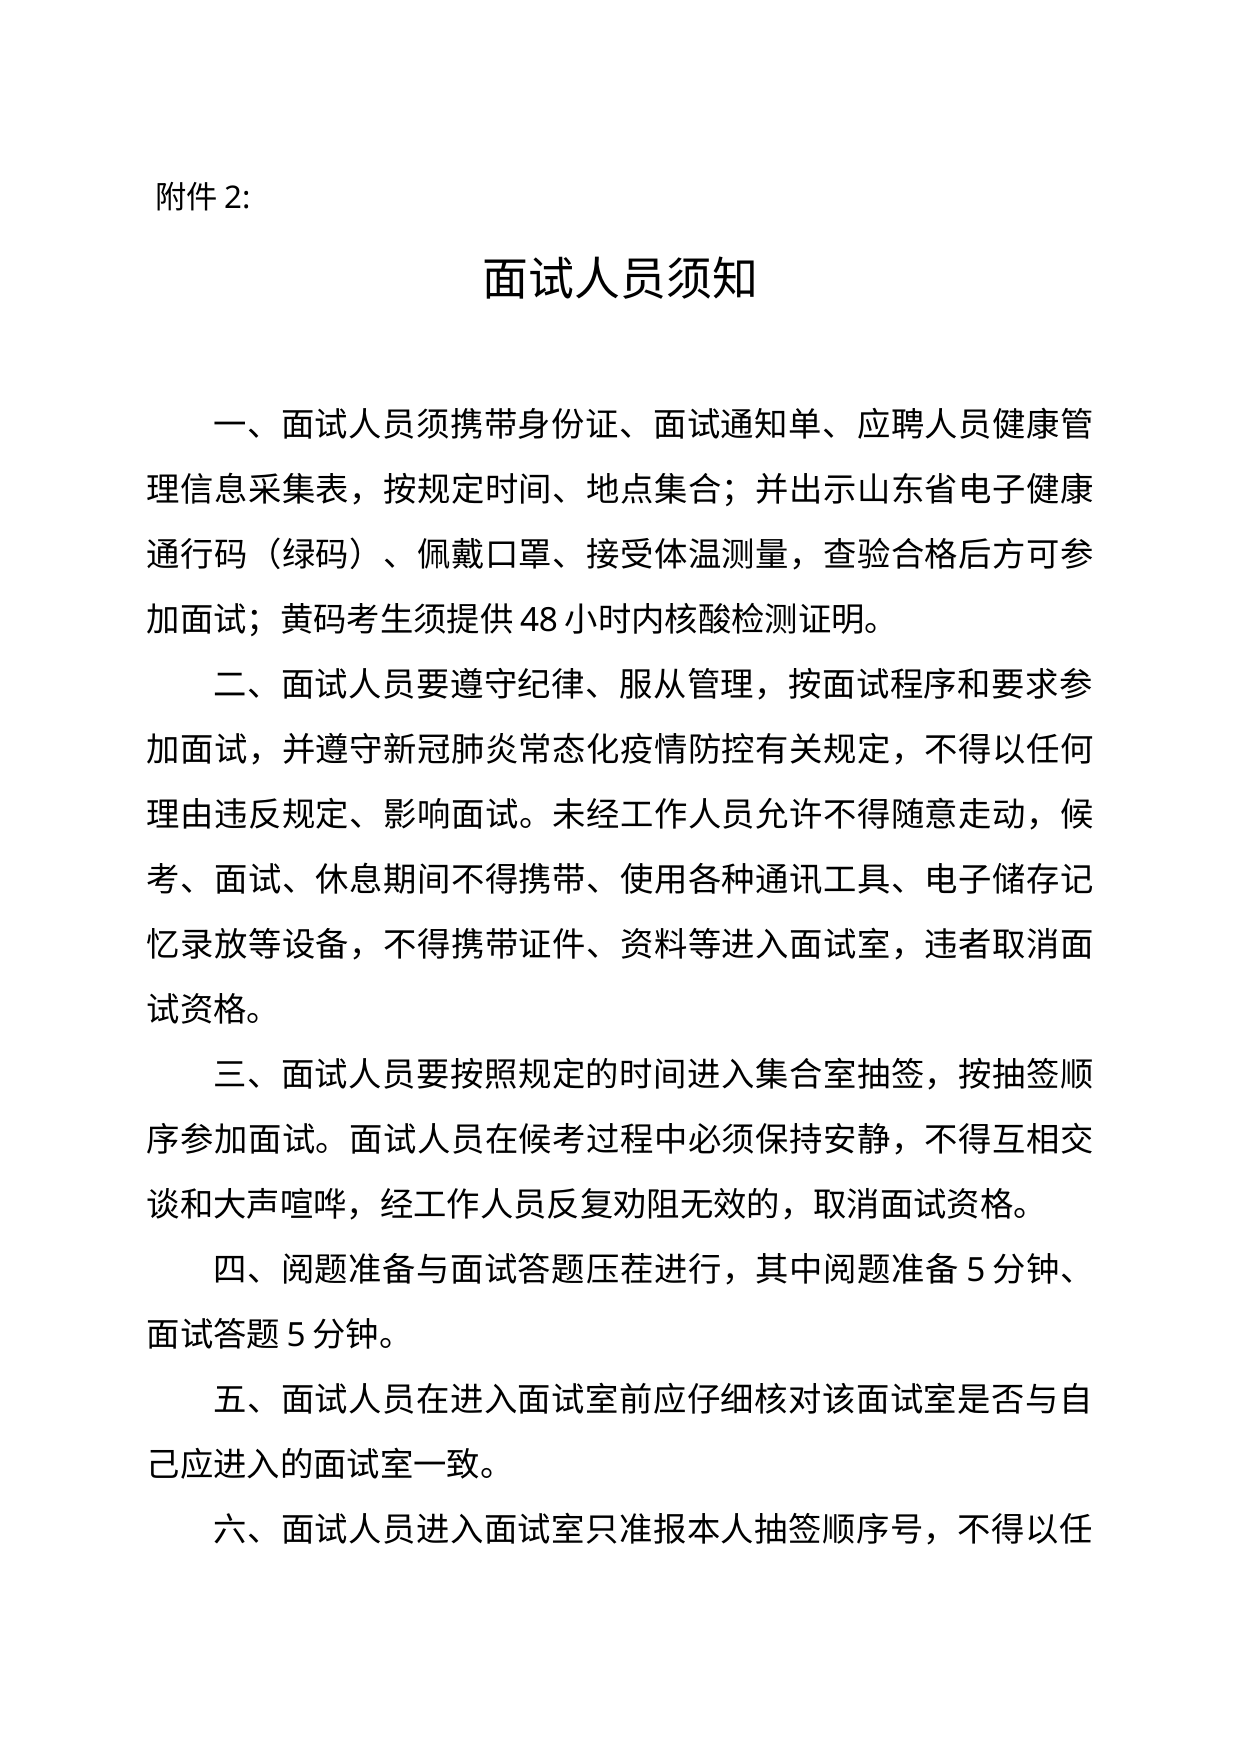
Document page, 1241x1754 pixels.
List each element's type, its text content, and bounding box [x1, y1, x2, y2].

text 面试人员须知 [146, 227, 1094, 324]
text 一、面试人员须携带身份证、面试通知单、应聘人员健康管理信息采集表，按规定时间、地点集合；并出示山东省电子健康通行码（绿码）、佩戴口罩、接受体温测量，查验合格后方可参加面试；黄码考生须提供48小时内核酸检测证明。 [146, 389, 1094, 649]
text 三、面试人员要按照规定的时间进入集合室抽签，按抽签顺序参加面试。面试人员在候考过程中必须保持安静，不得互相交谈和大声喧哗，经工作人员反复劝阻无效的，取消面试资格。 [146, 1039, 1094, 1234]
text 四、阅题准备与面试答题压茬进行，其中阅题准备5分钟、面试答题5分钟。 [146, 1234, 1094, 1364]
text 二、面试人员要遵守纪律、服从管理，按面试程序和要求参加面试，并遵守新冠肺炎常态化疫情防控有关规定，不得以任何理由违反规定、影响面试。未经工作人员允许不得随意走动，候考、面试、休息期间不得携带、使用各种通讯工具、电子储存记忆录放等设备，不得携带证件、资料等进入面试室，违者取消面试资格。 [146, 649, 1094, 1039]
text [146, 1494, 1094, 1559]
text 附件2: [146, 162, 1094, 227]
text 五、面试人员在进入面试室前应仔细核对该面试室是否与自己应进入的面试室一致。 [146, 1364, 1094, 1494]
